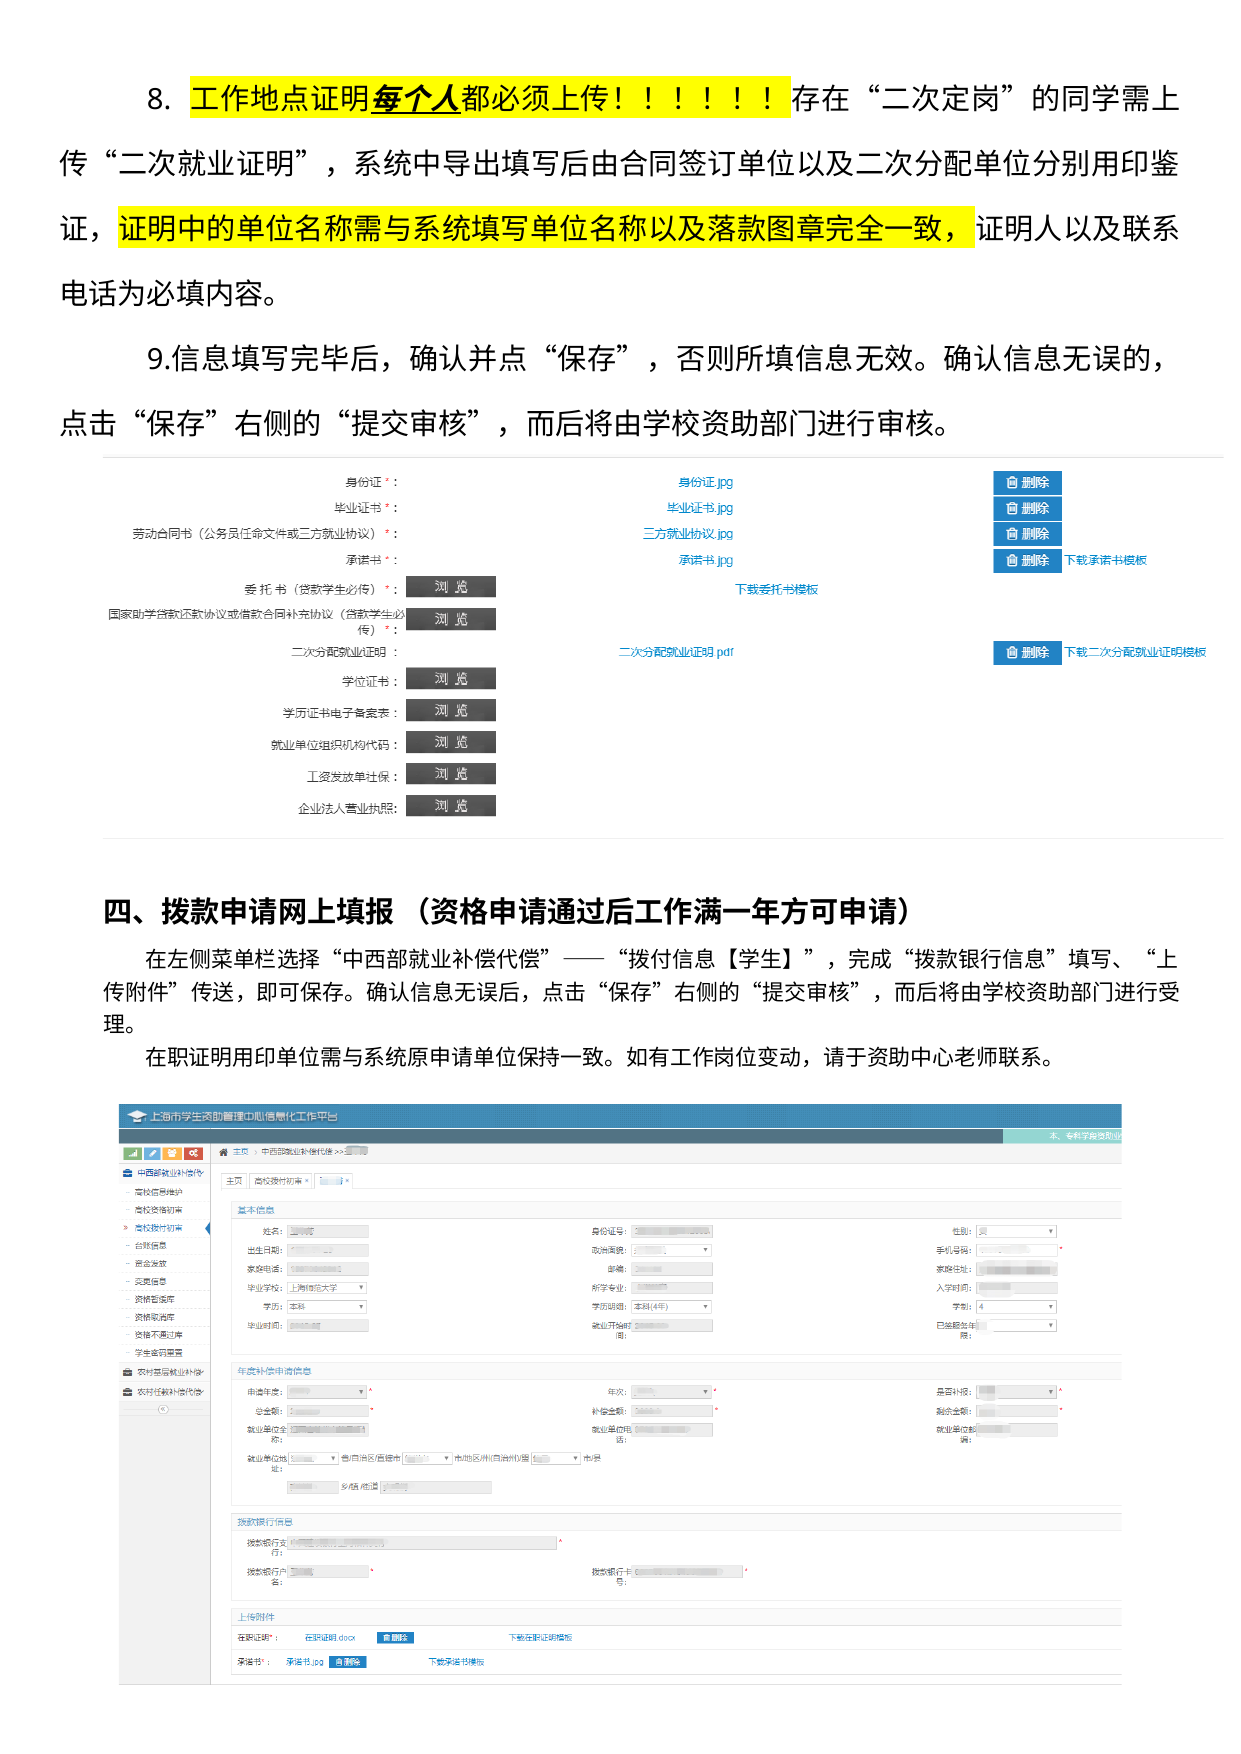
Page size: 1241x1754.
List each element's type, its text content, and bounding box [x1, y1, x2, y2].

picture [102, 454, 1224, 839]
list 工作地点证明每个人都必须上传！！！！！！存在“二次定岗”的同学需上传“二次就业证明”，系统中导出填写后由合同签订单位以及二次分配单位分别用印鉴证，证明中的单位名称需与系统填写单位名称以及落款图章完全一致，证明人以及联系电话为必填内容。 [59, 64, 1181, 324]
text 在职证明用印单位需与系统原申请单位保持一致。如有工作岗位变动，请于资助中心老师联系。 [103, 1039, 1181, 1072]
text 四、拨款申请网上填报 （资格申请通过后工作满一年方可申请） [59, 877, 1181, 942]
picture [118, 1104, 1122, 1685]
text 9.信息填写完毕后，确认并点“保存”，否则所填信息无效。确认信息无误的，点击“保存”右侧的“提交审核”，而后将由学校资助部门进行审核。 [59, 324, 1181, 454]
text 在左侧菜单栏选择“中西部就业补偿代偿”——“拨付信息【学生】”，完成“拨款银行信息”填写、“上传附件”传送，即可保存。确认信息无误后，点击“保存”右侧的“提交审核”，而后将由学校资助部门进行受理。 [103, 942, 1181, 1039]
